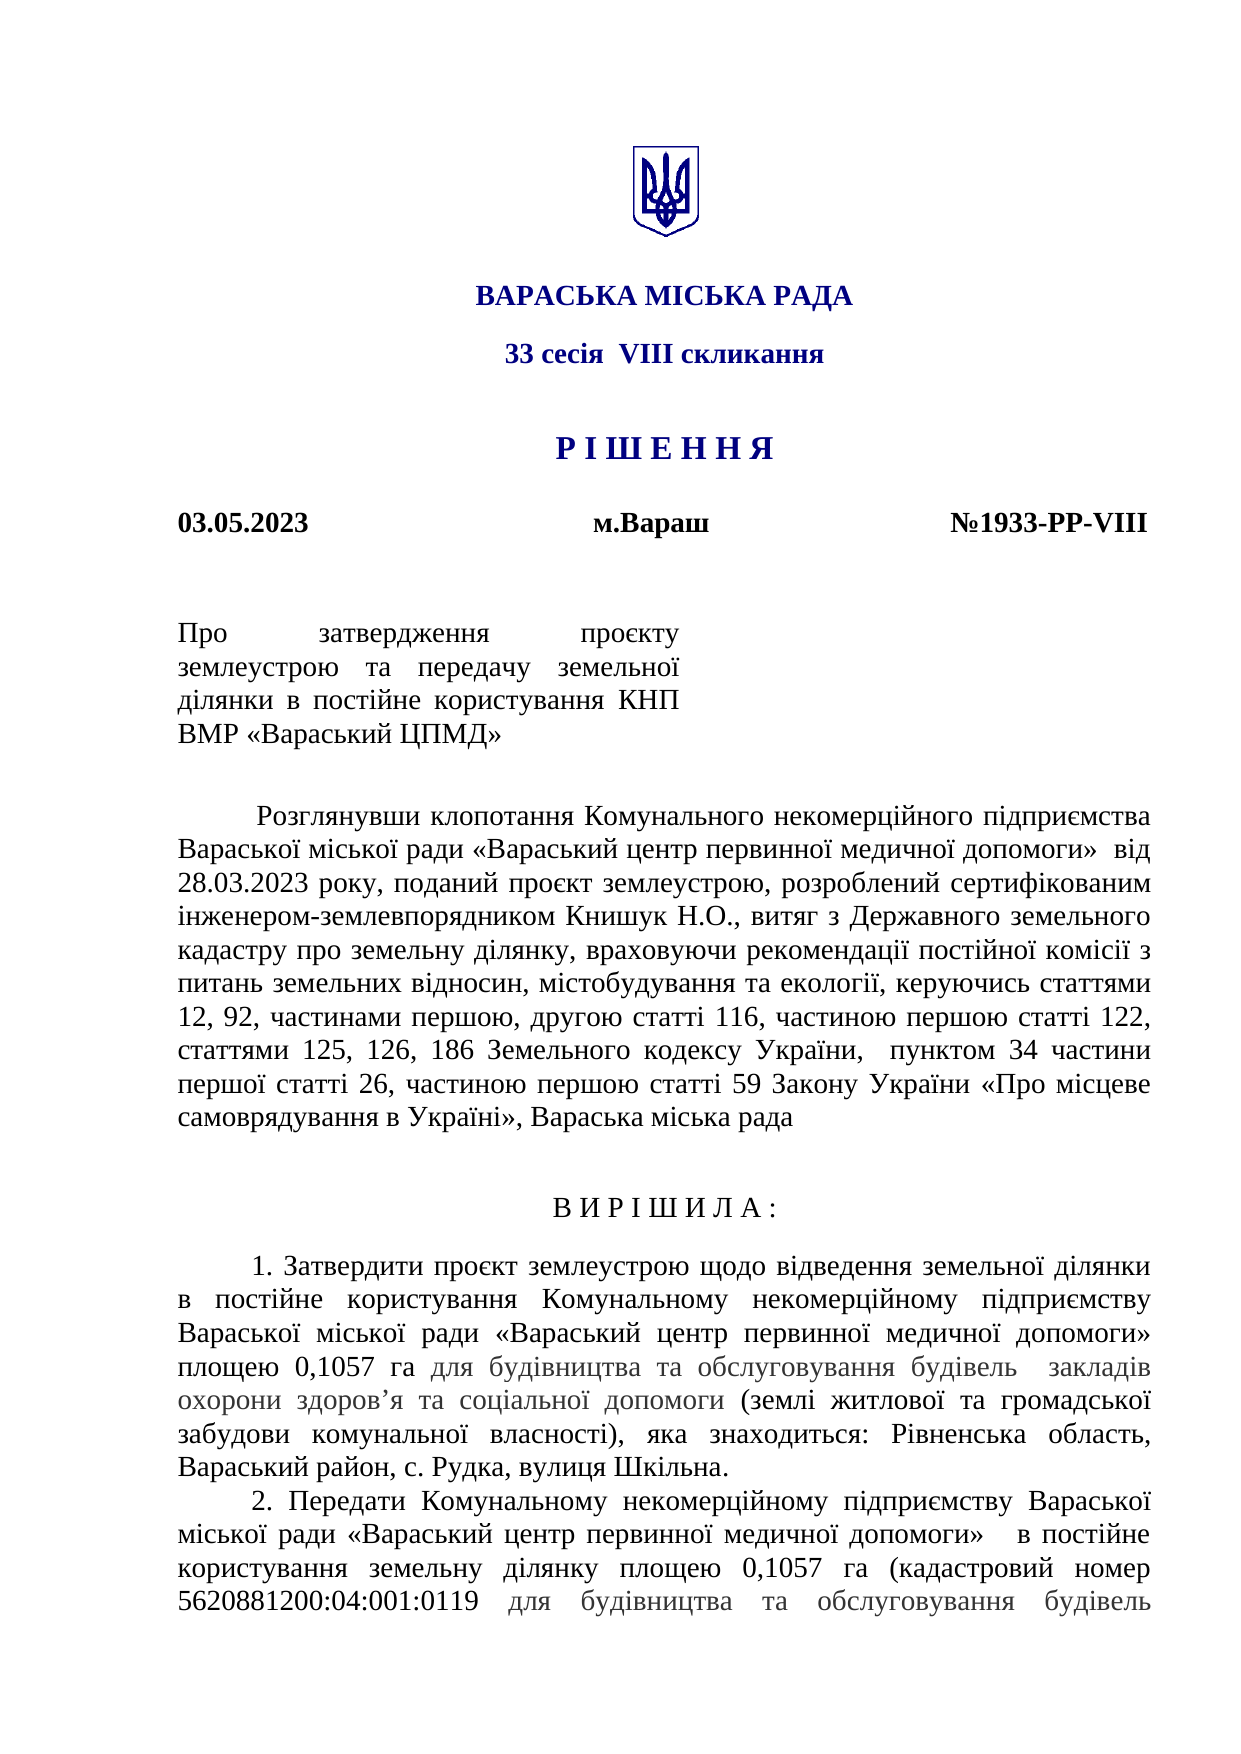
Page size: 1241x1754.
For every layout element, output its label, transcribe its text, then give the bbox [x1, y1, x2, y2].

text Розглянувши клопотання Комунального некомерційного підприємства Вараської міської ради «Вараський центр первинної медичної допомоги» від 28.03.2023 року, поданий проєкт землеустрою, розроблений сертифікованим інженером-землевпорядником Книшук Н.О., витяг з Державного земельного кадастру про земельну ділянку, враховуючи рекомендації постійної комісії з питань земельних відносин, містобудування та екології, керуючись статтями 12, 92, частинами першою, другою статті 116, частиною першою статті 122, статтями 125, 126, 186 Земельного кодексу України, пунктом 34 частини першої статті 26, частиною першою статті 59 Закону України «Про місцеве самоврядування в Україні», Вараська міська рада [177, 798, 1152, 1133]
text ВАРАСЬКА МІСЬКА РАДА [177, 278, 1152, 311]
text 33 сесія VIII скликання [177, 336, 1152, 370]
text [177, 1483, 1152, 1617]
picture [623, 142, 705, 243]
text 1. Затвердити проєкт землеустрою щодо відведення земельної ділянки в постійне користування Комунальному некомерційному підприємству Вараської міської ради «Вараський центр первинної медичної допомоги» площею 0,1057 га для будівництва та обслуговування будівель закладів охорони здоров’я та соціальної допомоги (землі житлової та громадської забудови комунальної власності), яка знаходиться: Рівненська область, Вараський район, с. Рудка, вулиця Шкільна. [177, 1248, 1152, 1382]
text 1. Затвердити проєкт землеустрою щодо відведення земельної ділянки в постійне користування Комунальному некомерційному підприємству Вараської міської ради «Вараський центр первинної медичної допомоги» площею 0,1057 га для будівництва та обслуговування будівель закладів охорони здоров’я та соціальної допомоги (землі житлової та громадської забудови комунальної власності), яка знаходиться: Рівненська область, Вараський район, с. Рудка, вулиця Шкільна. [177, 1382, 1152, 1483]
text В И Р І Ш И Л А : [177, 1191, 1152, 1224]
text Про затвердження проєкту землеустрою та передачу земельної ділянки в постійне користування КНП ВМР «Вараський ЦПМД» [177, 615, 679, 749]
text Р І Ш Е Н Н Я [177, 428, 1152, 467]
text 03.05.2023 м.Вараш №1933-РР-VIII [177, 505, 1152, 539]
